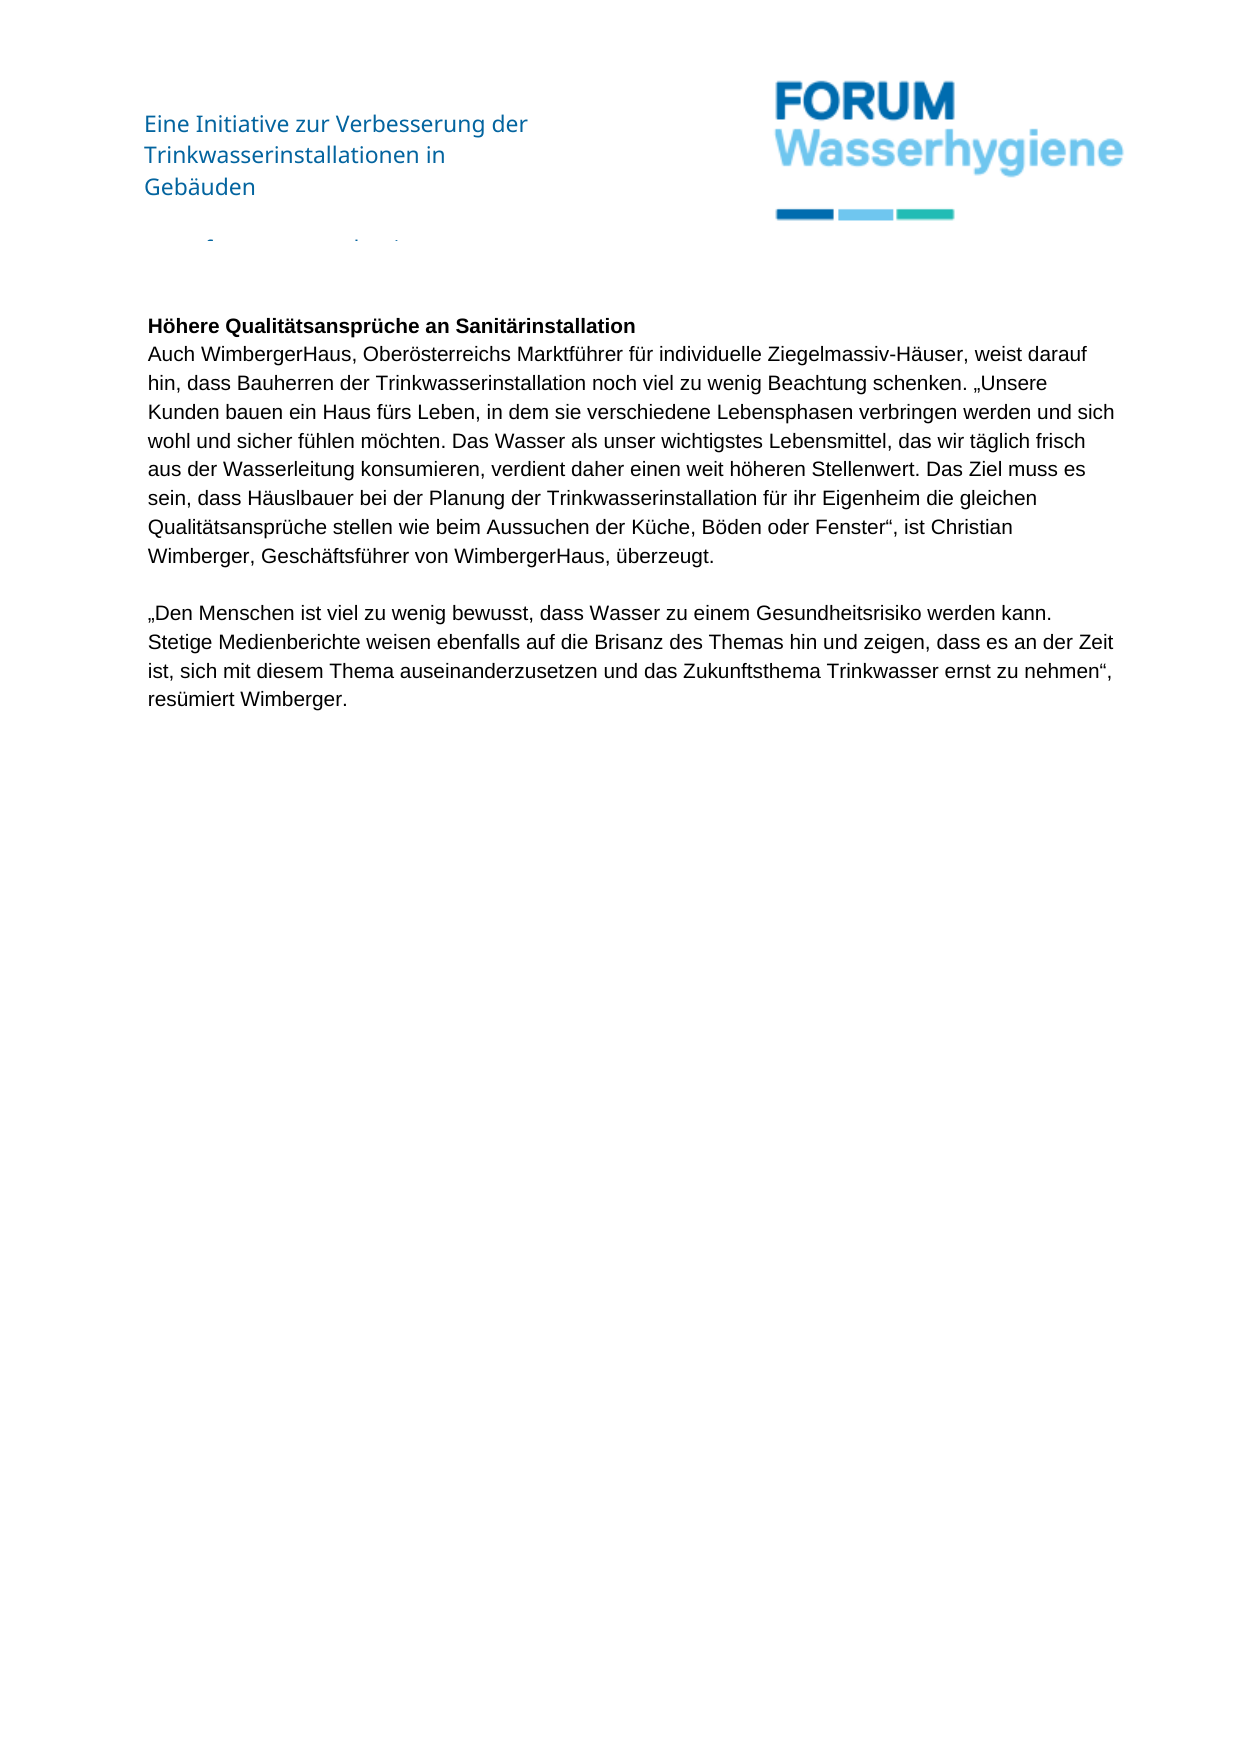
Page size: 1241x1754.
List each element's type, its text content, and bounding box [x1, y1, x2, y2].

text Auch WimbergerHaus, Oberösterreichs Marktführer für individuelle Ziegelmassiv-Häuser, weist darauf hin, dass Bauherren der Trinkwasserinstallation noch viel zu wenig Beachtung schenken. „Unsere Kunden bauen ein Haus fürs Leben, in dem sie verschiedene Lebensphasen verbringen werden und sich wohl und sicher fühlen möchten. Das Wasser als unser wichtigstes Lebensmittel, das wir täglich frisch aus der Wasserleitung konsumieren, verdient daher einen weit höheren Stellenwert. Das Ziel muss es sein, dass Häuslbauer bei der Planung der Trinkwasserinstallation für ihr Eigenheim die gleichen Qualitätsansprüche stellen wie beim Aussuchen der Küche, Böden oder Fenster“, ist Christian Wimberger, Geschäftsführer von WimbergerHaus, überzeugt. [148, 342, 1122, 567]
text „Den Menschen ist viel zu wenig bewusst, dass Wasser zu einem Gesundheitsrisiko werden kann. Stetige Medienberichte weisen ebenfalls auf die Brisanz des Themas hin und zeigen, dass es an der Zeit ist, sich mit diesem Thema auseinanderzusetzen und das Zukunftsthema Trinkwasser ernst zu nehmen“, resümiert Wimberger. [148, 601, 1122, 711]
text Höhere Qualitätsansprüche an Sanitärinstallation [148, 313, 1122, 337]
